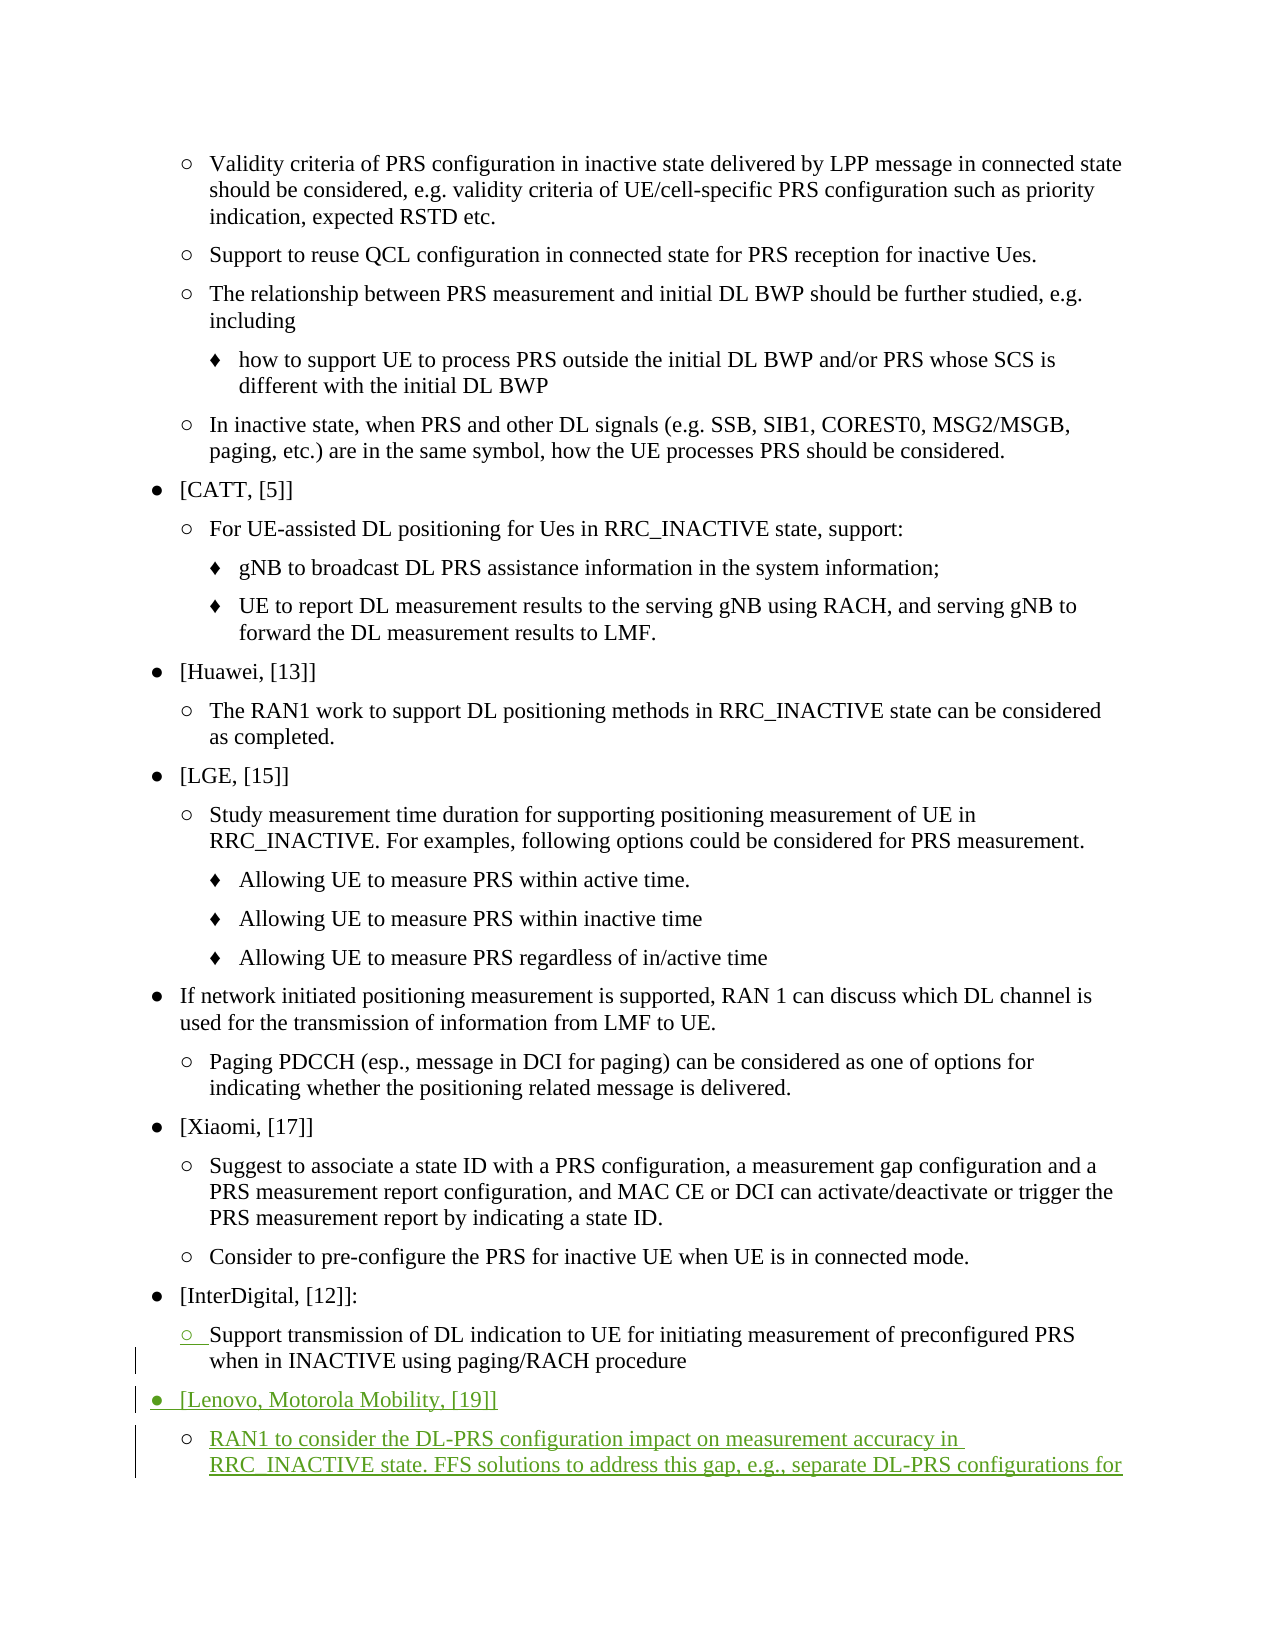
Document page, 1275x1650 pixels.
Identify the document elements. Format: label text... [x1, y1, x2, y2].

list The RAN1 work to support DL positioning methods in RRC_INACTIVE state can be considered as completed. [179, 697, 1125, 749]
list UE to report DL measurement results to the serving gNB using RACH, and serving gNB to forward the DL measurement results to LMF. [209, 593, 1125, 645]
list The relationship between PRS measurement and initial DL BWP should be further studied, e.g. including [179, 280, 1125, 333]
list Support to reuse QCL configuration in connected state for PRS reception for inactive Ues. [179, 242, 1125, 268]
list Allowing UE to measure PRS within active time. [209, 866, 1125, 892]
list how to support UE to process PRS outside the initial DL BWP and/or PRS whose SCS is different with the initial DL BWP [209, 346, 1125, 398]
list Validity criteria of PRS configuration in inactive state delivered by LPP message in connected state should be considered, e.g. validity criteria of UE/cell-specific PRS configuration such as priority indication, expected RSTD etc. [179, 150, 1125, 229]
list Allowing UE to measure PRS within inactive time [209, 905, 1125, 931]
list Allowing UE to measure PRS regardless of in/active time [209, 944, 1125, 970]
list gNB to broadcast DL PRS assistance information in the system information; [209, 554, 1125, 580]
list Paging PDCCH (esp., message in DCI for paging) can be considered as one of options for indicating whether the positioning related message is delivered. [179, 1048, 1125, 1100]
text [InterDigital, [12]]: [150, 1282, 1125, 1308]
list For UE-assisted DL positioning for Ues in RRC_INACTIVE state, support: [179, 515, 1125, 541]
list Study measurement time duration for supporting positioning measurement of UE in RRC_INACTIVE. For examples, following options could be considered for PRS measurement. [179, 801, 1125, 853]
text If network initiated positioning measurement is supported, RAN 1 can discuss which DL channel is used for the transmission of information from LMF to UE. [150, 982, 1125, 1035]
list Suggest to associate a state ID with a PRS configuration, a measurement gap configuration and a PRS measurement report configuration, and MAC CE or DCI can activate/deactivate or trigger the PRS measurement report by indicating a state ID. [179, 1152, 1125, 1231]
text [CATT, [5]] [150, 476, 1125, 502]
list In inactive state, when PRS and other DL signals (e.g. SSB, SIB1, COREST0, MSG2/MSGB, paging, etc.) are in the same symbol, how the UE processes PRS should be considered. [179, 411, 1125, 463]
text [Huawei, [13]] [150, 658, 1125, 684]
text [Xiaomi, [17]] [150, 1113, 1125, 1139]
text [LGE, [15]] [150, 762, 1125, 788]
list Support transmission of DL indication to UE for initiating measurement of preconfigured PRS when in INACTIVE using paging/RACH procedure [179, 1321, 1125, 1374]
list Consider to pre-configure the PRS for inactive UE when UE is in connected mode. [179, 1243, 1125, 1270]
